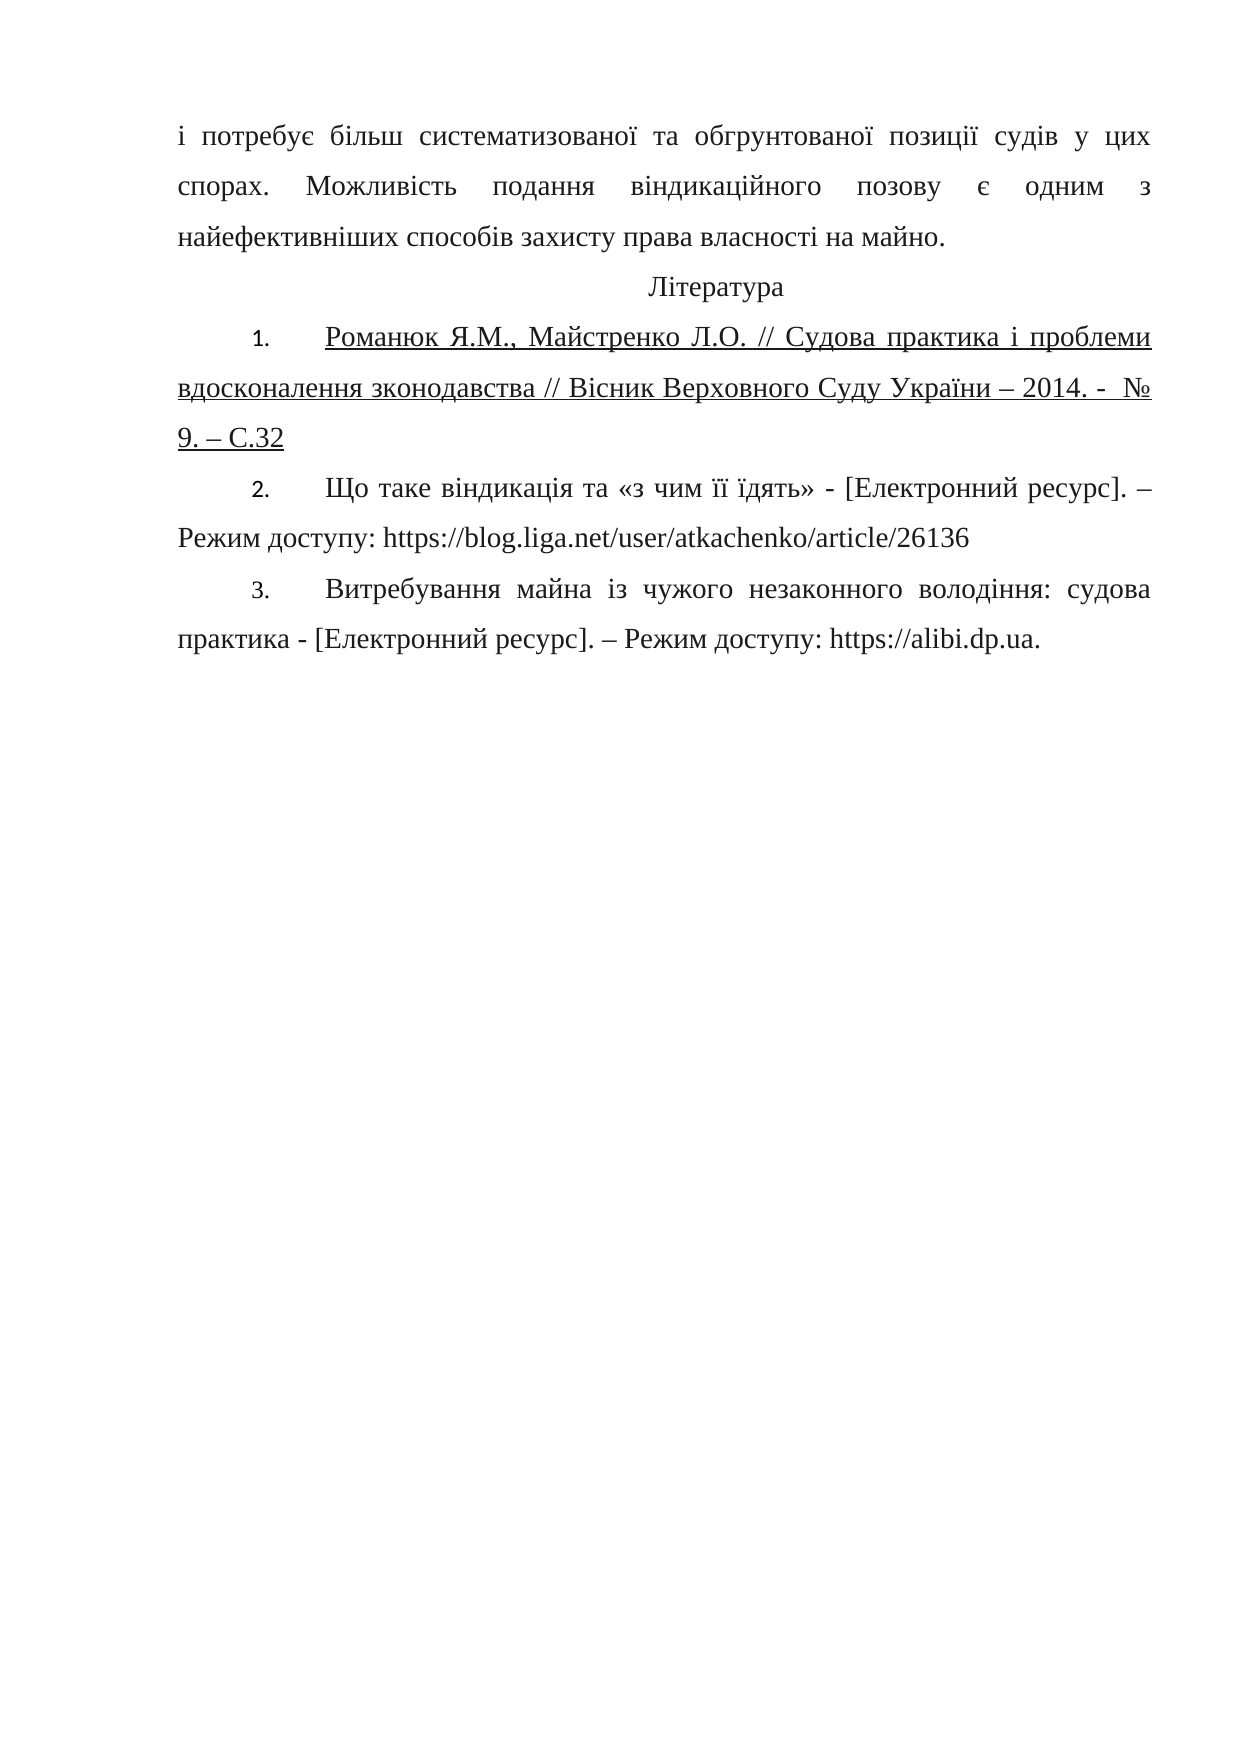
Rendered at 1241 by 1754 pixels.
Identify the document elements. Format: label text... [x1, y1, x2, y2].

list Витребування майна із чужого незаконного володіння: судова практика - [Електронний ресурс]. – Режим доступу: https://alibi.dp.ua. [177, 571, 1152, 655]
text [177, 118, 1152, 252]
text Література [177, 269, 1152, 303]
list Що таке віндикація та «з чим її їдять» - [Електронний ресурс]. – Режим доступу: https://blog.liga.net/user/atkachenko/article/26136 [177, 470, 1152, 554]
list Романюк Я.М., Майстренко Л.О. // Судова практика і проблеми вдосконалення зконодавства // Вісник Верховного Суду України – 2014. - № 9. – С.32 [177, 400, 1152, 453]
list Романюк Я.М., Майстренко Л.О. // Судова практика і проблеми вдосконалення зконодавства // Вісник Верховного Суду України – 2014. - № 9. – С.32 [177, 319, 1152, 399]
